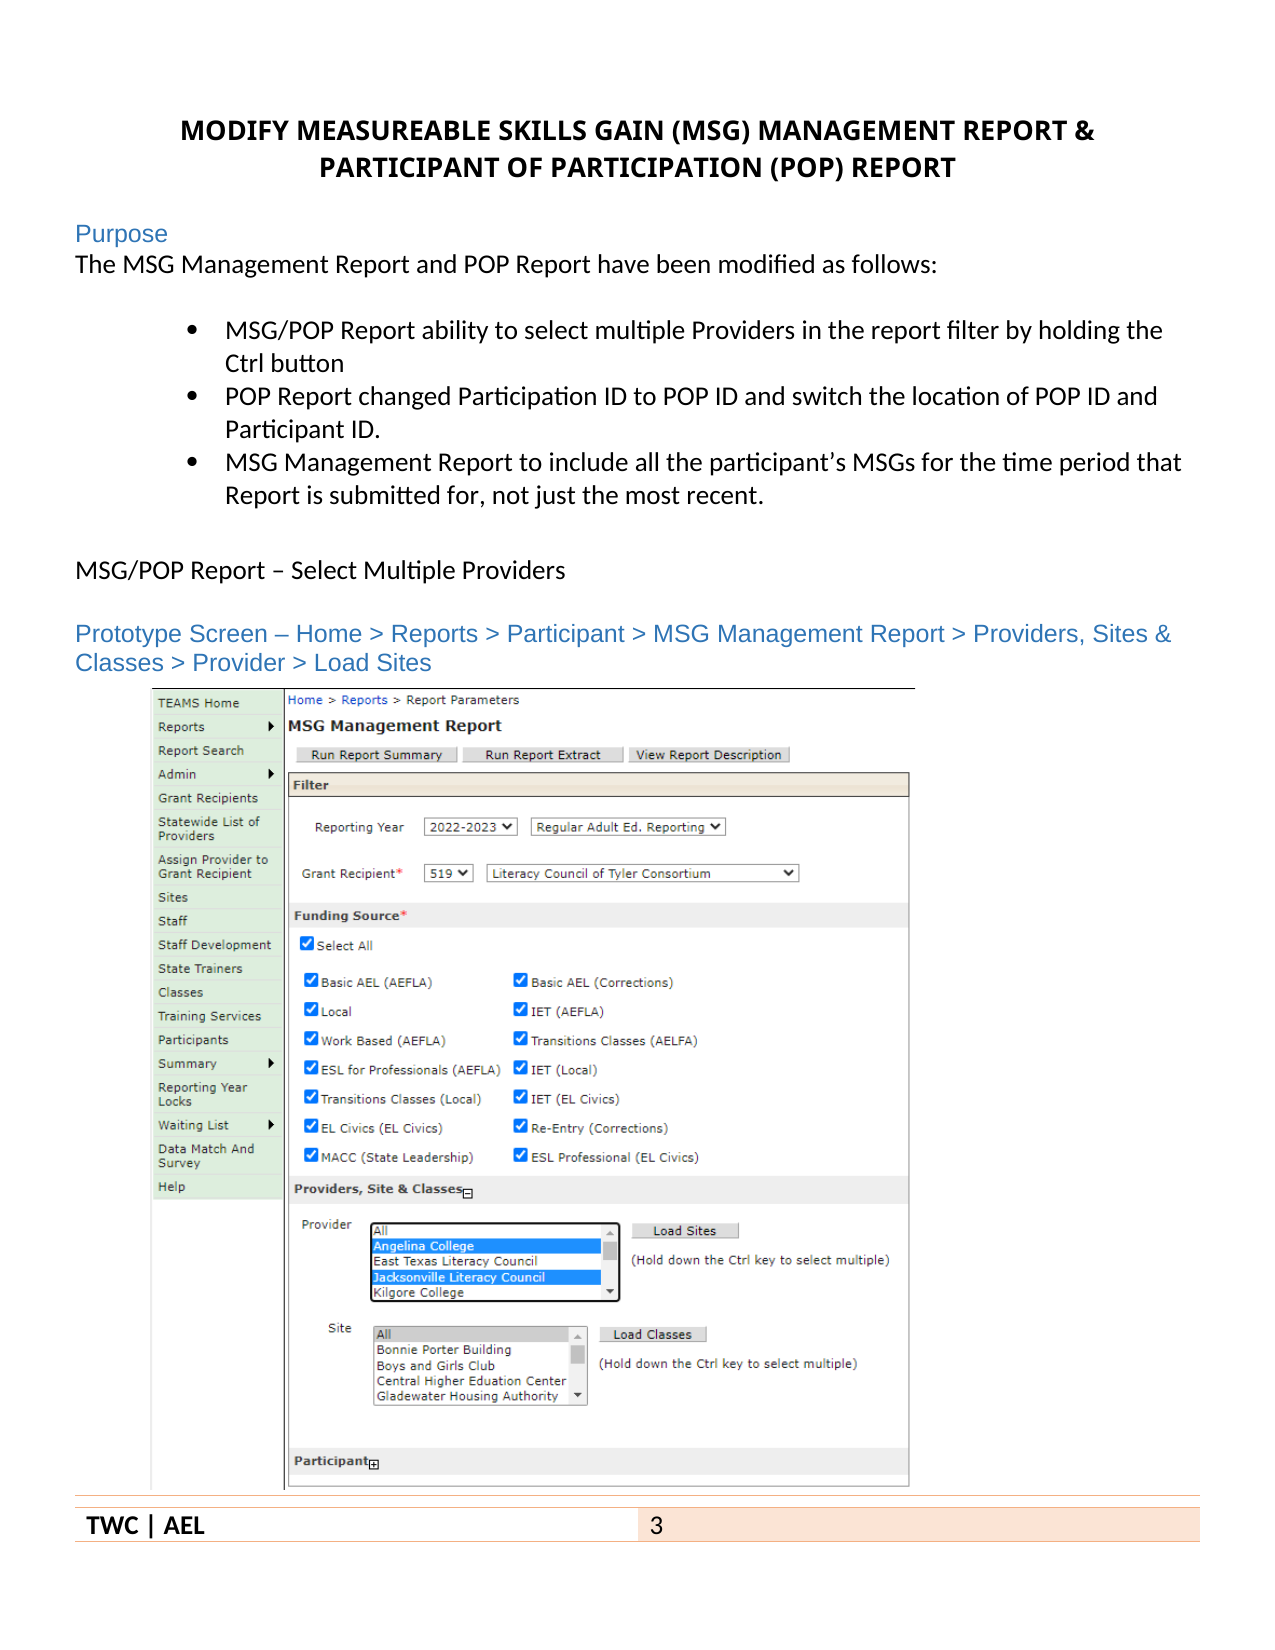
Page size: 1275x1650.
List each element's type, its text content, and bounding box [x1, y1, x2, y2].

list POP Report changed Participation ID to POP ID and switch the location of POP ID and Participant ID. [187, 379, 1200, 446]
subtitle MODIFY MEASUREABLE SKILLS GAIN (MSG) MANAGEMENT REPORT & [75, 112, 1200, 149]
picture [150, 688, 916, 1490]
text The MSG Management Report and POP Report have been modified as follows: [75, 247, 1200, 280]
subtitle PARTICIPANT OF PARTICIPATION (POP) REPORT [75, 149, 1200, 186]
list MSG/POP Report ability to select multiple Providers in the report filter by holding the Ctrl button [187, 313, 1200, 379]
subtitle Prototype Screen – Home > Reports > Participant > MSG Management Report > Providers, Sites & Classes > Provider > Load Sites [75, 619, 1200, 676]
subtitle Purpose [75, 219, 1200, 247]
list MSG Management Report to include all the participant’s MSGs for the time period that Report is submitted for, not just the most recent. [187, 446, 1200, 512]
text MSG/POP Report – Select Multiple Providers [75, 553, 1200, 586]
